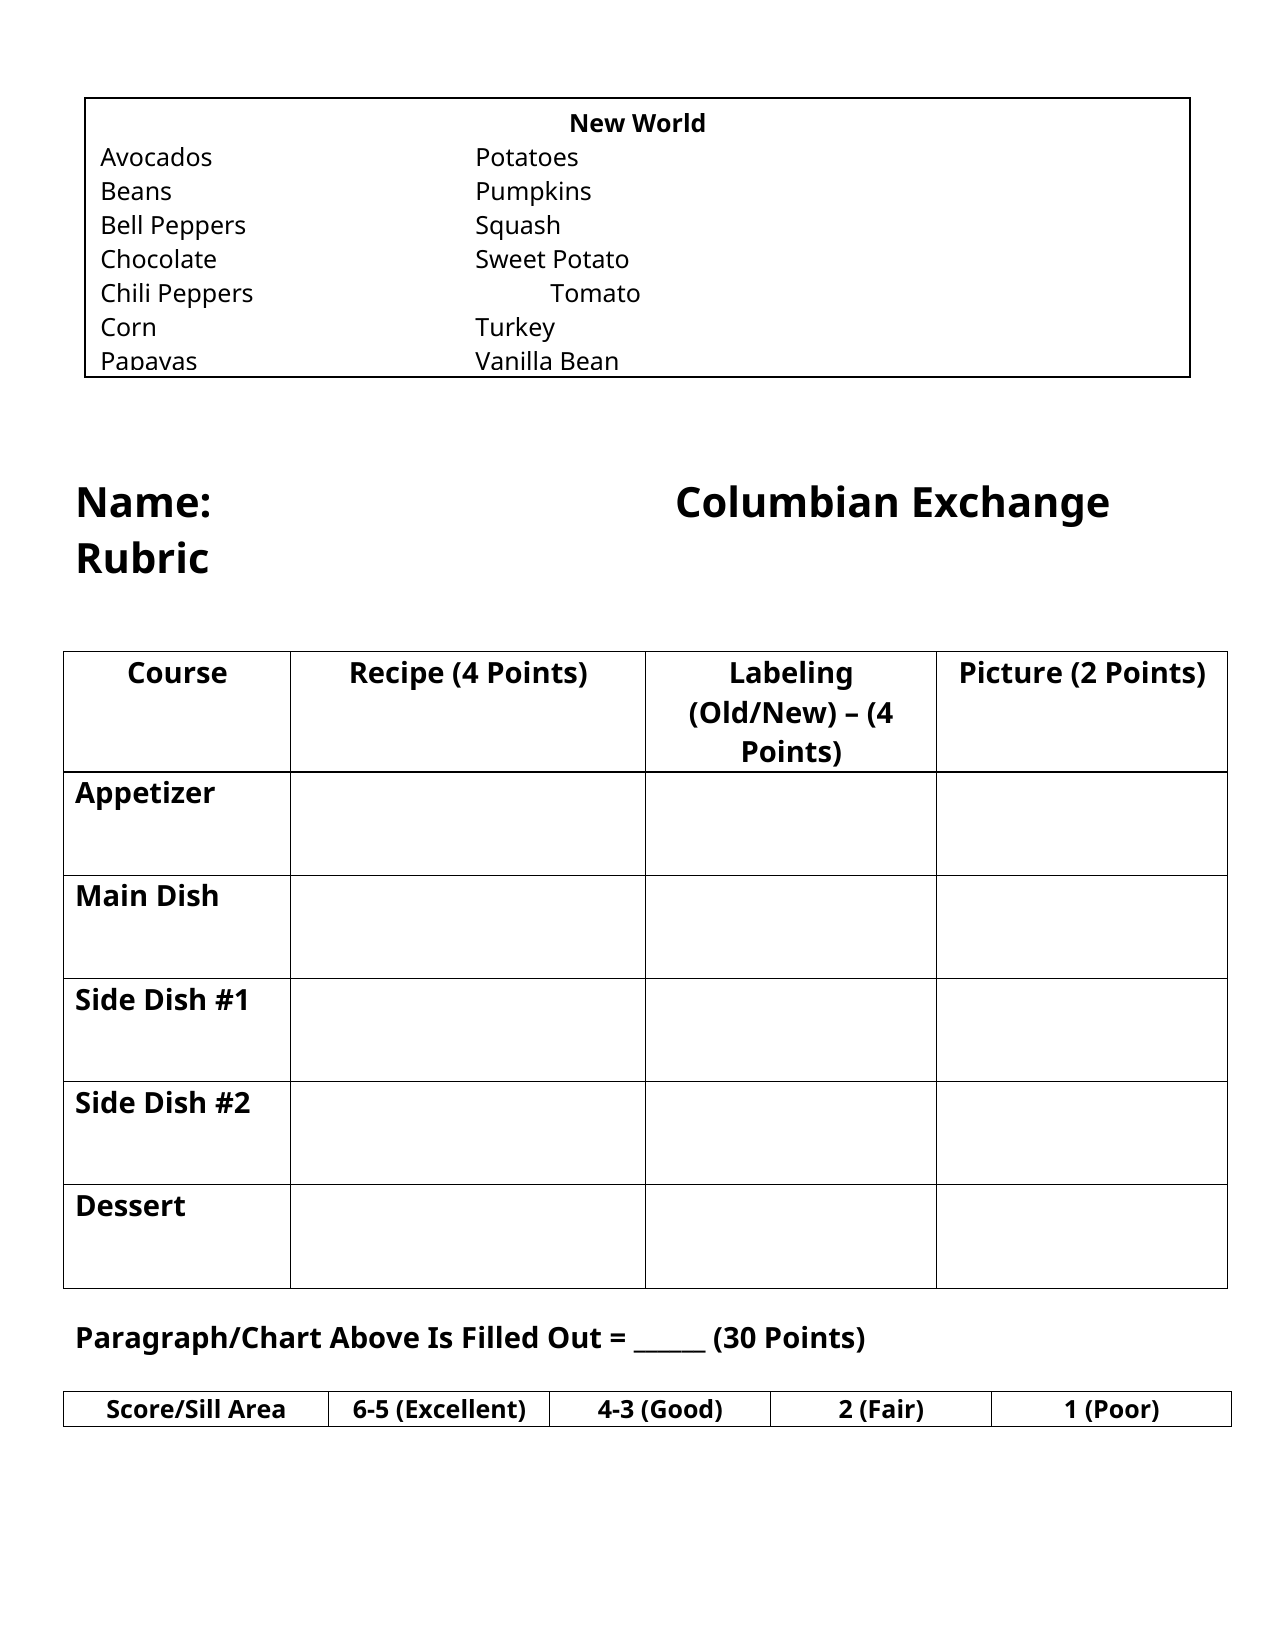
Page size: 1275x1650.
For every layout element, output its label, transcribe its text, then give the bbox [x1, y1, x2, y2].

table_cell [646, 979, 936, 1081]
table_cell [291, 1082, 645, 1184]
title Name: Columbian Exchange Rubric [75, 472, 1200, 586]
table_header 2 (Fair) [771, 1392, 991, 1426]
table_cell [291, 773, 645, 874]
table_cell [937, 979, 1227, 1081]
table_cell [937, 1185, 1227, 1287]
table_header Course [64, 652, 290, 771]
table_cell [291, 979, 645, 1081]
table_header 1 (Poor) [992, 1392, 1231, 1426]
table_cell Dessert [64, 1185, 290, 1287]
table_cell [646, 1185, 936, 1287]
table_header Recipe (4 Points) [291, 652, 645, 771]
table_cell [937, 876, 1227, 978]
table_cell [646, 876, 936, 978]
table_cell Side Dish #1 [64, 979, 290, 1081]
table_cell [646, 1082, 936, 1184]
table_cell [291, 1185, 645, 1287]
subtitle Paragraph/Chart Above Is Filled Out = ______ (30 Points) [75, 1317, 1200, 1357]
table_header Score/Sill Area [64, 1392, 328, 1426]
table_header Picture (2 Points) [937, 652, 1227, 771]
table_header 6-5 (Excellent) [329, 1392, 549, 1426]
table_cell Side Dish #2 [64, 1082, 290, 1184]
table_header Labeling (Old/New) – (4 Points) [646, 652, 936, 771]
table_cell [937, 1082, 1227, 1184]
table_cell [291, 876, 645, 978]
table_cell [937, 773, 1227, 874]
table_header 4-3 (Good) [550, 1392, 770, 1426]
table_cell [646, 773, 936, 874]
table_cell Appetizer [64, 773, 290, 874]
table_cell Main Dish [64, 876, 290, 978]
